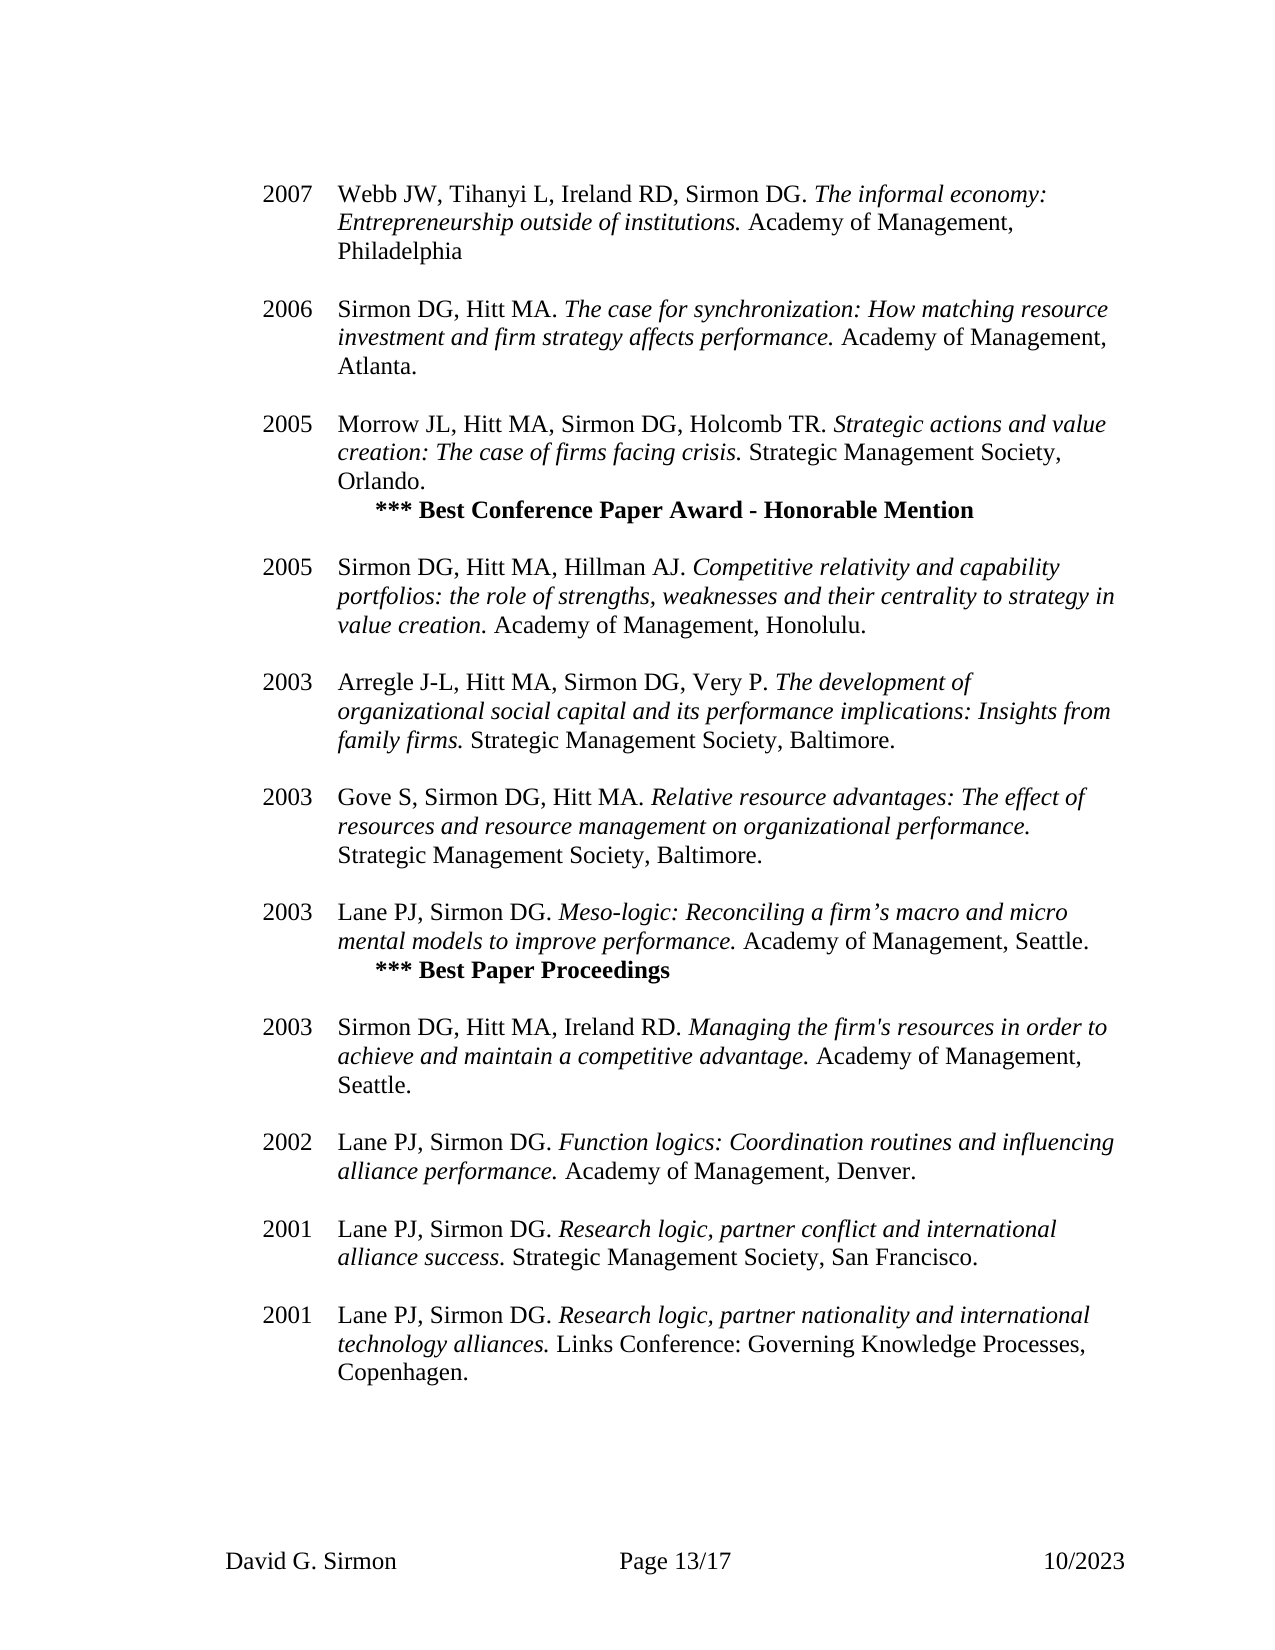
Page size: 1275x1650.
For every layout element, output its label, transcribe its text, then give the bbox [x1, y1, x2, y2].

text 2001 Lane PJ, Sirmon DG. Research logic, partner conflict and international alliance success. Strategic Management Society, . [262, 1214, 1125, 1271]
text 2003 Sirmon DG, Hitt MA, Ireland RD. Managing the firm's resources in order to achieve and maintain a competitive advantage. Academy of Management, Seattle. [262, 1012, 1125, 1099]
text *** Best Paper Proceedings [337, 955, 1125, 984]
text 2003 Arregle J-L, Hitt MA, Sirmon DG, Very P. The development of organizational social capital and its performance implications: Insights from family firms. Strategic Management Society, . [262, 667, 1125, 754]
text 2003 Gove S, Sirmon DG, Hitt MA. Relative resource advantages: The effect of resources and resource management on organizational performance. Strategic Management Society, . [262, 782, 1125, 869]
text 2001 Lane PJ, Sirmon DG. Research logic, partner nationality and international technology alliances. Links Conference: Governing Knowledge Processes, . [262, 1300, 1125, 1386]
text *** Best Conference Paper Award - Honorable Mention [337, 495, 1125, 524]
text 2005 Morrow JL, Hitt MA, Sirmon DG, Holcomb TR. Strategic actions and value creation: The case of firms facing crisis. Strategic Management Society, . [262, 409, 1125, 495]
text 2007 Webb JW, Tihanyi L, Ireland RD, Sirmon DG. The informal economy: Entrepreneurship outside of institutions. of , [262, 179, 1125, 265]
text 2003 Lane PJ, Sirmon DG. Meso-logic: Reconciling a firm’s macro and micro mental models to improve performance. Academy of Management, Seattle. [262, 897, 1125, 955]
text 2005 Sirmon DG, Hitt MA, Hillman AJ. Competitive relativity and capability portfolios: the role of strengths, weaknesses and their centrality to strategy in value creation. Academy of Management, Honolulu. [262, 552, 1125, 639]
text 2002 Lane PJ, Sirmon DG. Function logics: Coordination routines and influencing alliance performance. Academy of Management, Denver. [262, 1127, 1125, 1185]
text 2006 Sirmon DG, Hitt MA. The case for synchronization: How matching resource investment and firm strategy affects performance. Academy of Management, Atlanta. [262, 294, 1125, 380]
